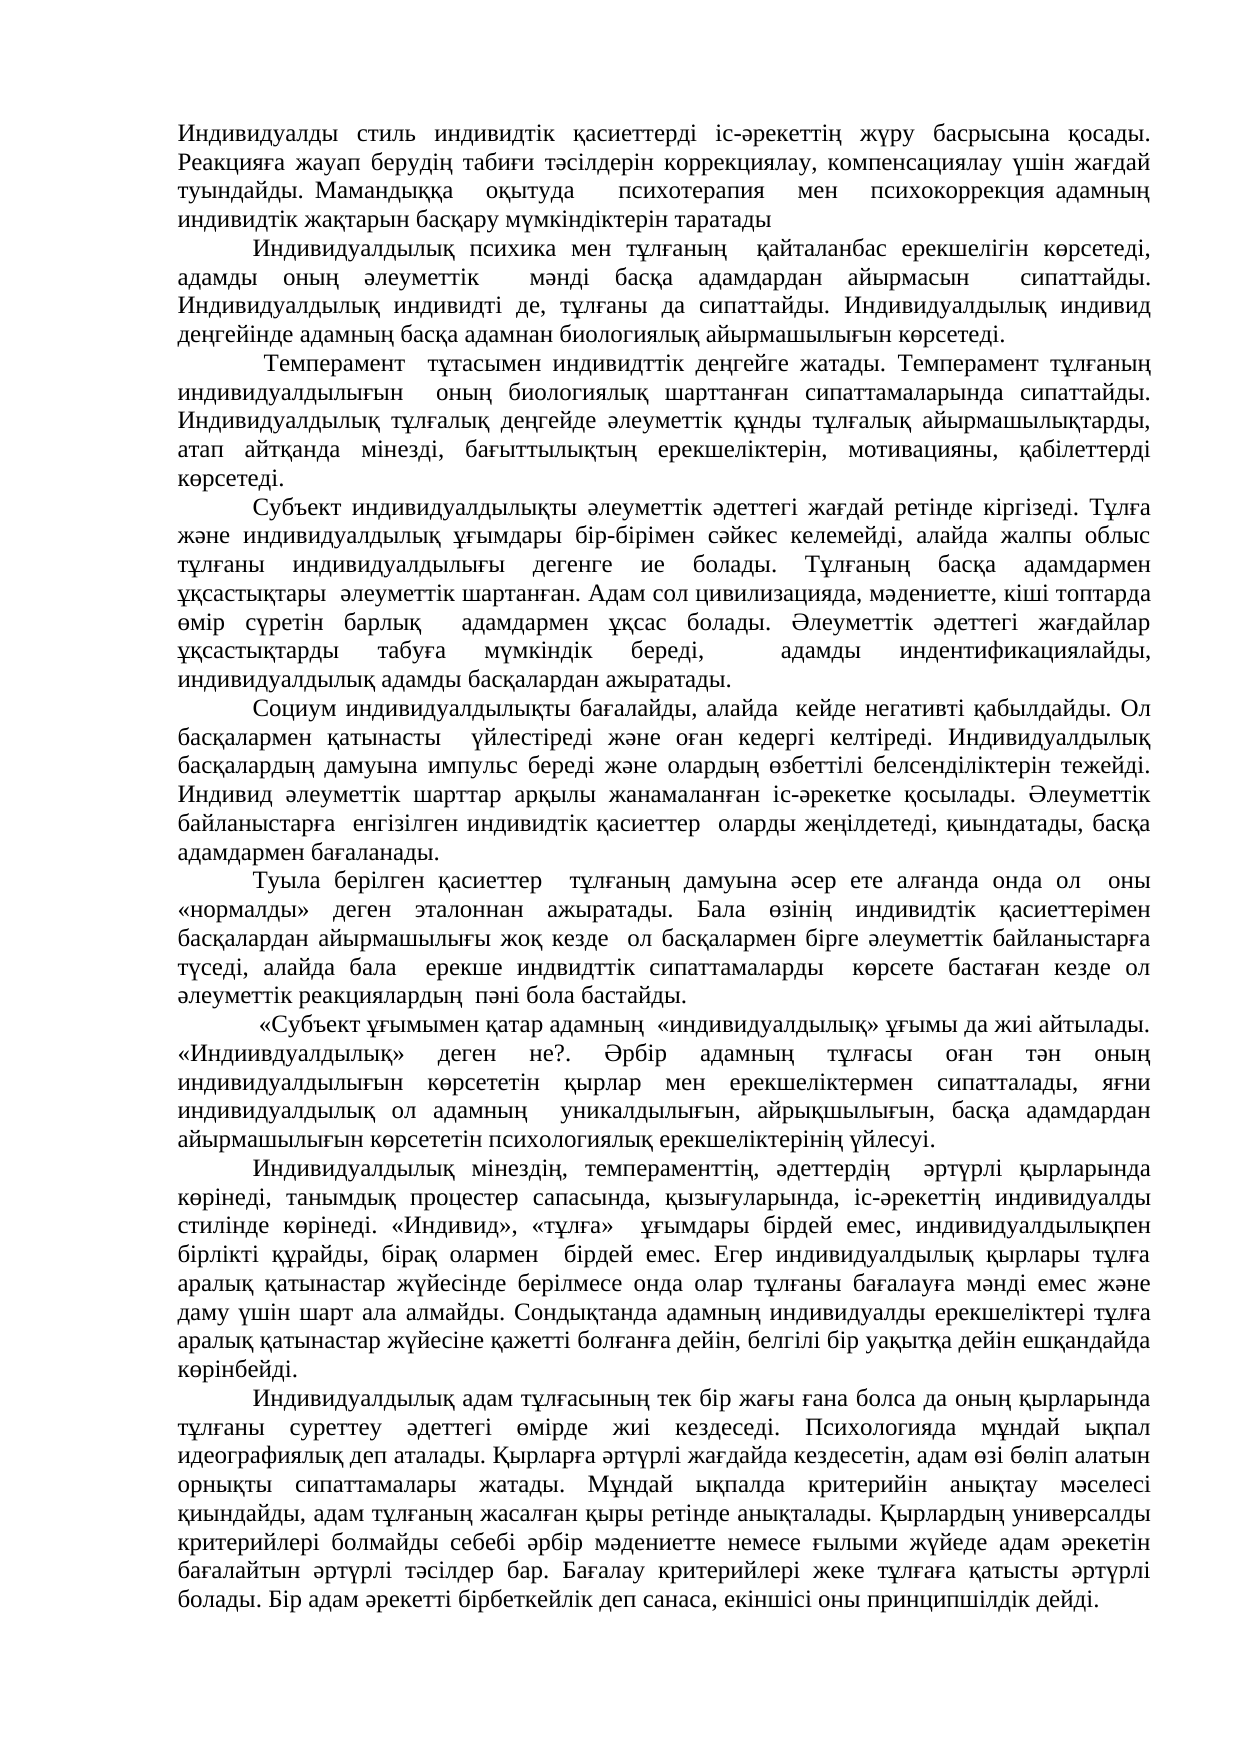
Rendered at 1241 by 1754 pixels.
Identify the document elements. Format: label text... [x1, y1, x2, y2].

text «Субъект ұғымымен қатар адамның «индивидуалдылық» ұғымы да жиі айтылады. «Индиивдуалдылық» деген не?. Әрбір адамның тұлғасы оған тән оның индивидуалдылығын көрсететін қырлар мен ерекшеліктермен сипатталады, яғни индивидуалдылық ол адамның уникалдылығын, айрықшылығын, басқа адамдардан айырмашылығын көрсететін психологиялық ерекшеліктерінің үйлесуі. [177, 1009, 1152, 1153]
text Индивидуалдылық психика мен тұлғаның қайталанбас ерекшелігін көрсетеді, адамды оның әлеуметтік мәнді басқа адамдардан айырмасын сипаттайды. Индивидуалдылық индивидті де, тұлғаны да сипаттайды. Индивидуалдылық индивид деңгейінде адамның басқа адамнан биологиялық айырмашылығын көрсетеді. [177, 233, 1152, 348]
text Индивидуалдылық мінездің, темпераменттің, әдеттердің әртүрлі қырларында көрінеді, танымдық процестер сапасында, қызығуларында, іс-әрекеттің индивидуалды стилінде көрінеді. «Индивид», «тұлға» ұғымдары бірдей емес, индивидуалдылықпен бірлікті құрайды, бірақ олармен бірдей емес. Егер индивидуалдылық қырлары тұлға аралық қатынастар жүйесінде берілмесе онда олар тұлғаны бағалауға мәнді емес және даму үшін шарт ала алмайды. Сондықтанда адамның индивидуалды ерекшеліктері тұлға аралық қатынастар жүйесіне қажетті болғанға дейін, белгілі бір уақытқа дейін ешқандайда көрінбейді. [177, 1153, 1152, 1383]
text Субъект индивидуалдылықты әлеуметтік әдеттегі жағдай ретінде кіргізеді. Тұлға және индивидуалдылық ұғымдары бір-бірімен сәйкес келемейді, алайда жалпы облыс тұлғаны индивидуалдылығы дегенге ие болады. Тұлғаның басқа адамдармен ұқсастықтары әлеуметтік шартанған. Адам сол цивилизацияда, мәдениетте, кіші топтарда өмір сүретін барлық адамдармен ұқсас болады. Әлеуметтік әдеттегі жағдайлар ұқсастықтарды табуға мүмкіндік береді, адамды индентификациялайды, индивидуалдылық адамды басқалардан ажыратады. [177, 492, 1152, 693]
text Темперамент тұтасымен индивидттік деңгейге жатады. Темперамент тұлғаның индивидуалдылығын оның биологиялық шарттанған сипаттамаларында сипаттайды. Индивидуалдылық тұлғалық деңгейде әлеуметтік құнды тұлғалық айырмашылықтарды, атап айтқанда мінезді, бағыттылықтың ерекшеліктерін, мотивацияны, қабілеттерді көрсетеді. [177, 348, 1152, 492]
text Индивидуалдылық адам тұлғасының тек бір жағы ғана болса да оның қырларында тұлғаны суреттеу әдеттегі өмірде жиі кездеседі. Психологияда мұндай ықпал идеографиялық деп аталады. Қырларға әртүрлі жағдайда кездесетін, адам өзі бөліп алатын орнықты сипаттамалары жатады. Мұндай ықпалда критерийін анықтау мәселесі қиындайды, адам тұлғаның жасалған қыры ретінде анықталады. Қырлардың универсалды критерийлері болмайды себебі әрбір мәдениетте немесе ғылыми жүйеде адам әрекетін бағалайтын әртүрлі тәсілдер бар. Бағалау критерийлері жеке тұлғаға қатысты әртүрлі болады. Бір адам әрекетті бірбеткейлік деп санаса, екіншісі оны принципшілдік дейді. [177, 1383, 1152, 1613]
text Туыла берілген қасиеттер тұлғаның дамуына әсер ете алғанда онда ол оны «нормалды» деген эталоннан ажыратады. Бала өзінің индивидтік қасиеттерімен басқалардан айырмашылығы жоқ кезде ол басқалармен бірге әлеуметтік байланыстарға түседі, алайда бала ерекше индвидттік сипаттамаларды көрсете бастаған кезде ол әлеуметтік реакциялардың пәні бола бастайды. [177, 866, 1152, 1009]
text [177, 118, 1152, 233]
text Социум индивидуалдылықты бағалайды, алайда кейде негативті қабылдайды. Ол басқалармен қатынасты үйлестіреді және оған кедергі келтіреді. Индивидуалдылық басқалардың дамуына импульс береді және олардың өзбеттілі белсенділіктерін тежейді. Индивид әлеуметтік шарттар арқылы жанамаланған іс-әрекетке қосылады. Әлеуметтік байланыстарға енгізілген индивидтік қасиеттер оларды жеңілдетеді, қиындатады, басқа адамдармен бағаланады. [177, 693, 1152, 866]
